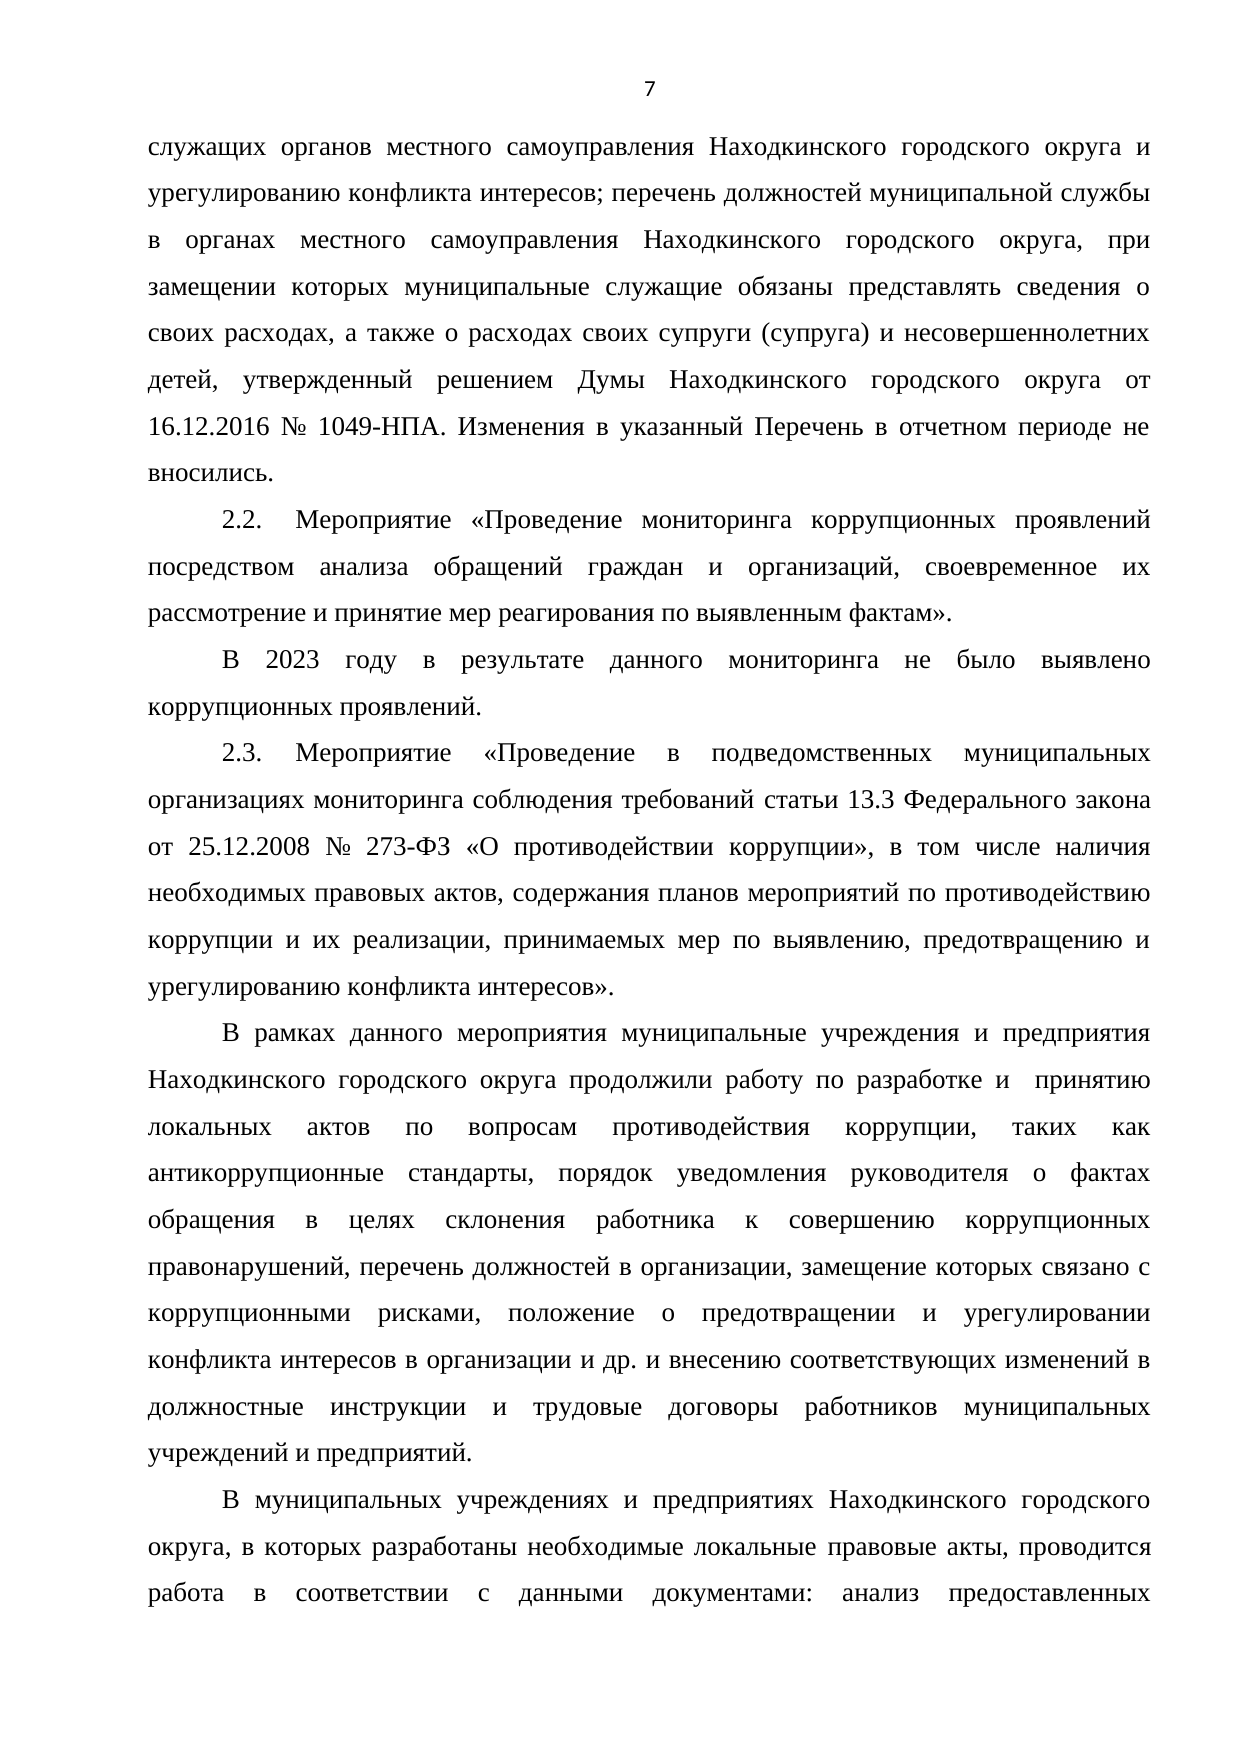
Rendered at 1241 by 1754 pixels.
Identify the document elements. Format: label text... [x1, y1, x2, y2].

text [148, 1483, 1152, 1608]
list Мероприятие «Проведение мониторинга коррупционных проявлений посредством анализа обращений граждан и организаций, своевременное их рассмотрение и принятие мер реагирования по выявленным фактам». [148, 503, 1152, 628]
text В 2023 году в результате данного мониторинга не было выявлено коррупционных проявлений. [148, 643, 1152, 721]
list Мероприятие «Проведение в подведомственных муниципальных организациях мониторинга соблюдения требований статьи 13.3 Федерального закона от 25.12.2008 № 273-ФЗ «О противодействии коррупции», в том числе наличия необходимых правовых актов, содержания планов мероприятий по противодействию коррупции и их реализации, принимаемых мер по выявлению, предотвращению и урегулированию конфликта интересов». [148, 737, 1152, 1001]
text В рамках данного мероприятия муниципальные учреждения и предприятия Находкинского городского округа продолжили работу по разработке и принятию локальных актов по вопросам противодействия коррупции, таких как антикоррупционные стандарты, порядок уведомления руководителя о фактах обращения в целях склонения работника к совершению коррупционных правонарушений, перечень должностей в организации, замещение которых связано с коррупционными рисками, положение о предотвращении и урегулировании конфликта интересов в организации и др. и внесению соответствующих изменений в должностные инструкции и трудовые договоры работников муниципальных учреждений и предприятий. [148, 1017, 1152, 1468]
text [148, 130, 1152, 488]
